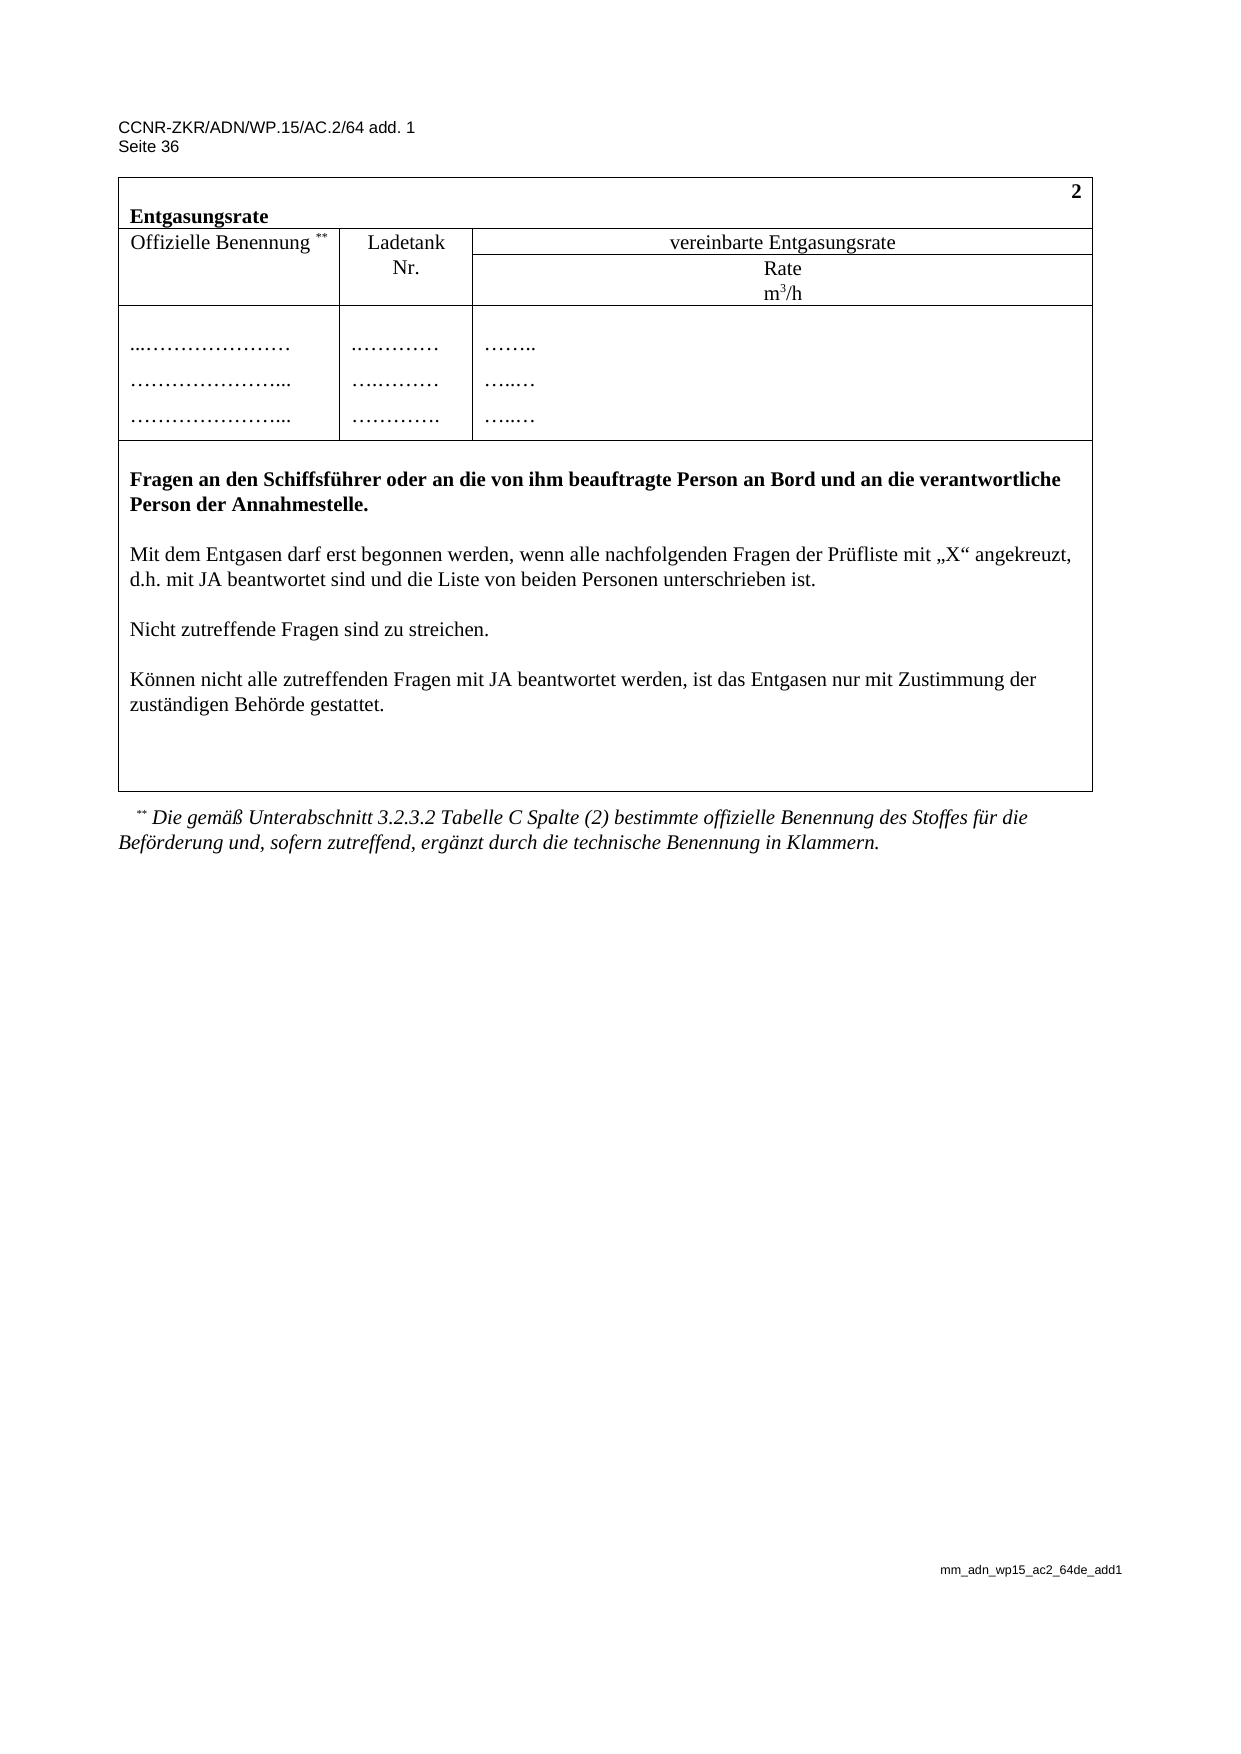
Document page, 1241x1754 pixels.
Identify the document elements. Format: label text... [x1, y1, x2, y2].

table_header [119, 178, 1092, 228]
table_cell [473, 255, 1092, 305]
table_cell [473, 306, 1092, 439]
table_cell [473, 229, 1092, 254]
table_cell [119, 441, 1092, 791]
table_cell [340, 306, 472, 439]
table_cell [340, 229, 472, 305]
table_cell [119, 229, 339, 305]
text ** Die gemäß Unterabschnitt 3.2.3.2 Tabelle C Spalte (2) bestimmte offizielle Benennung des Stoffes für die Beförderung und, sofern zutreffend, ergänzt durch die technische Benennung in Klammern. [118, 804, 1122, 854]
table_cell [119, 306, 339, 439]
